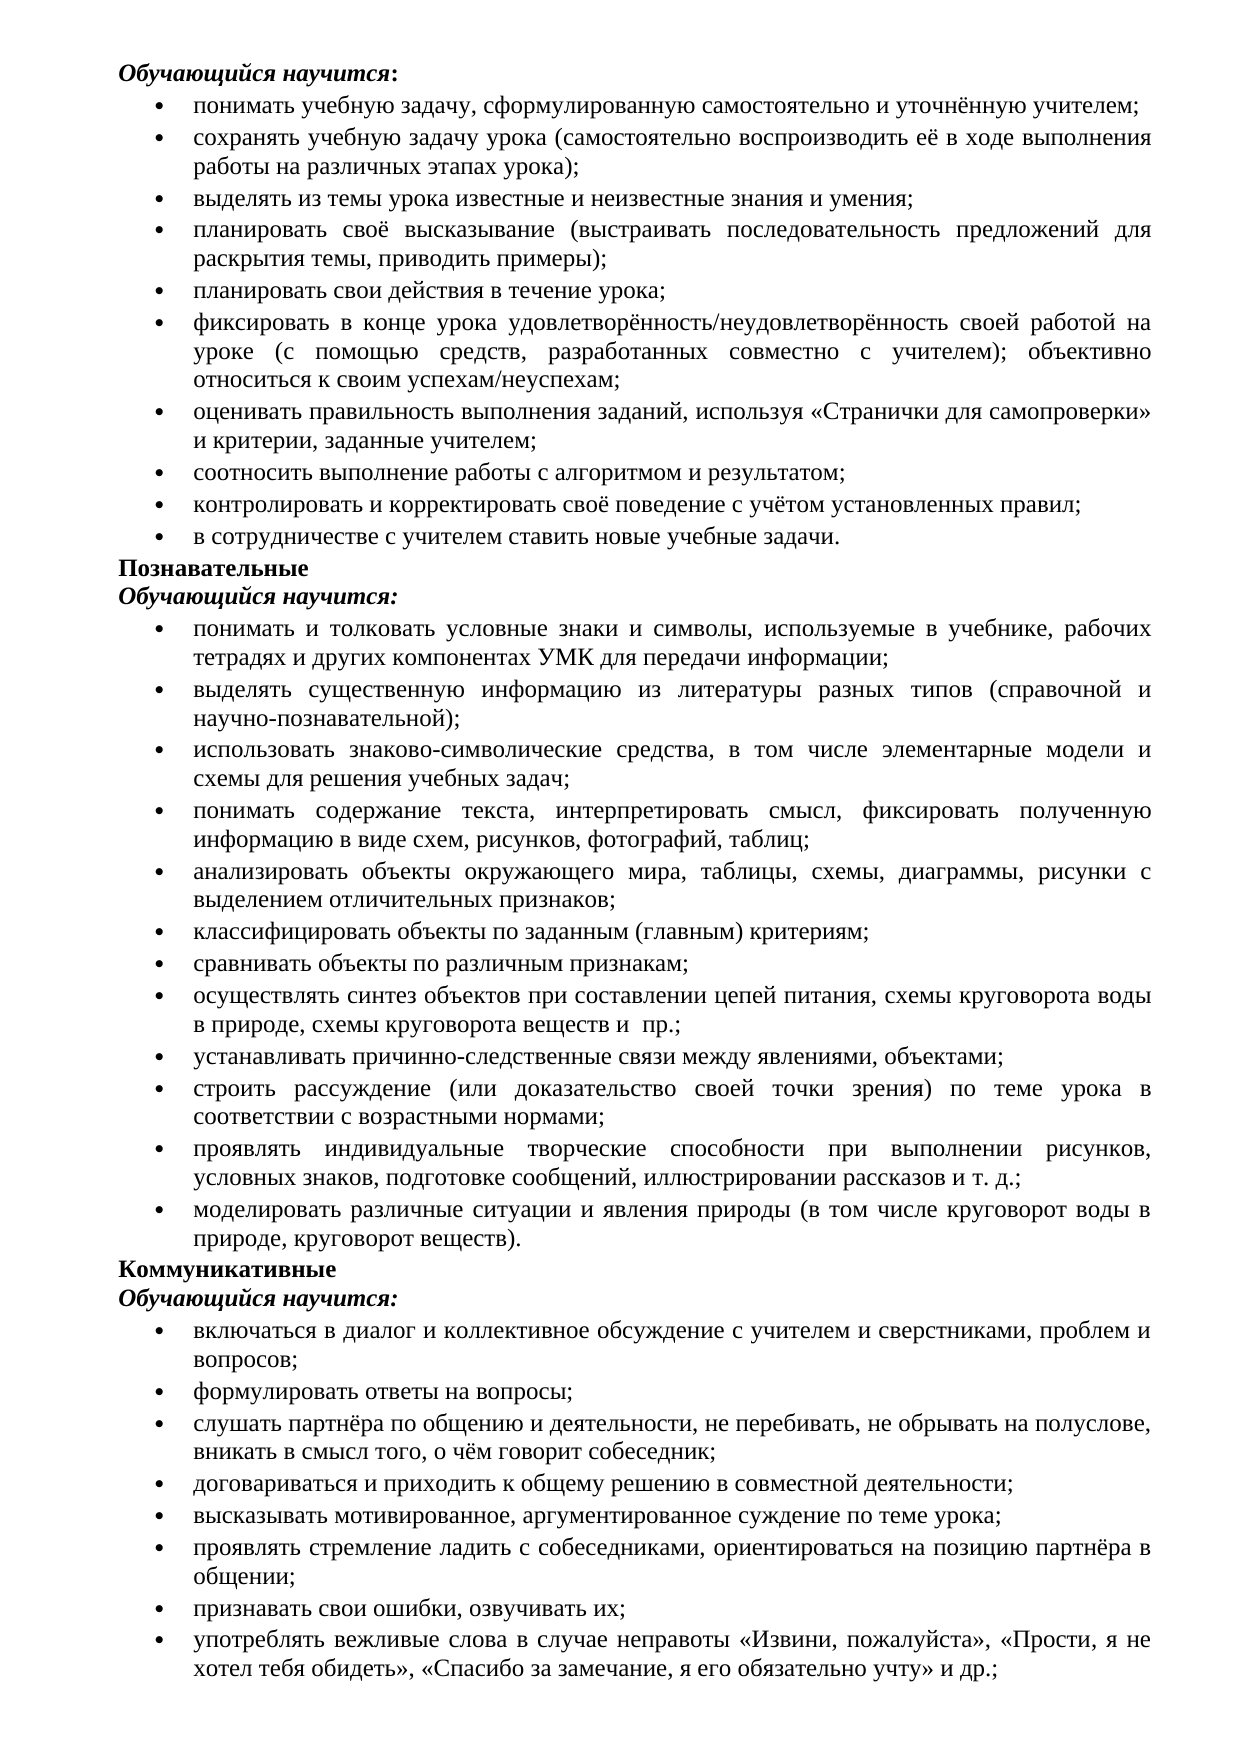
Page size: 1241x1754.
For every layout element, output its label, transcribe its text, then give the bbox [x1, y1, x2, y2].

list выделять существенную информацию из литературы разных типов (справочной и научно-познавательной); [156, 674, 1152, 731]
list осуществлять синтез объектов при составлении цепей питания, схемы круговорота воды в природе, схемы круговорота веществ и пр.; [156, 980, 1152, 1038]
text Коммуникативные [118, 1254, 1152, 1283]
list контролировать и корректировать своё поведение с учётом установленных правил; [156, 489, 1152, 518]
list понимать содержание текста, интерпретировать смысл, фиксировать полученную информацию в виде схем, рисунков, фотографий, таблиц; [156, 795, 1152, 853]
text Обучающийся научится: [118, 581, 1152, 610]
list выделять из темы урока известные и неизвестные знания и умения; [156, 183, 1152, 211]
list оценивать правильность выполнения заданий, используя «Странички для самопроверки» и критерии, заданные учителем; [156, 396, 1152, 454]
list планировать своё высказывание (выстраивать последовательность предложений для раскрытия темы, приводить примеры); [156, 214, 1152, 272]
list включаться в диалог и коллективное обсуждение с учителем и сверстниками, проблем и вопросов; [156, 1315, 1152, 1373]
list строить рассуждение (или доказательство своей точки зрения) по теме урока в соответствии с возрастными нормами; [156, 1073, 1152, 1130]
list фиксировать в конце урока удовлетворённость/неудовлетворённость своей работой на уроке (с помощью средств, разработанных совместно с учителем); объективно относиться к своим успехам/неуспехам; [156, 307, 1152, 393]
list моделировать различные ситуации и явления природы (в том числе круговорот воды в природе, круговорот веществ). [156, 1194, 1152, 1251]
list понимать и толковать условные знаки и символы, используемые в учебнике, рабочих тетрадях и других компонентах УМК для передачи информации; [156, 613, 1152, 671]
list проявлять стремление ладить с собеседниками, ориентироваться на позицию партнёра в общении; [156, 1532, 1152, 1589]
list планировать свои действия в течение урока; [156, 275, 1152, 304]
list классифицировать объекты по заданным (главным) критериям; [156, 916, 1152, 945]
list устанавливать причинно-следственные связи между явлениями, объектами; [156, 1041, 1152, 1069]
list проявлять индивидуальные творческие способности при выполнении рисунков, условных знаков, подготовке сообщений, иллюстрировании рассказов и т. д.; [156, 1133, 1152, 1191]
list использовать знаково-символические средства, в том числе элементарные модели и схемы для решения учебных задач; [156, 734, 1152, 792]
list анализировать объекты окружающего мира, таблицы, схемы, диаграммы, рисунки с выделением отличительных признаков; [156, 856, 1152, 913]
list употреблять вежливые слова в случае неправоты «Извини, пожалуйста», «Прости, я не хотел тебя обидеть», «Спасибо за замечание, я его обязательно учту» и др.; [156, 1624, 1152, 1682]
text Обучающийся научится: [118, 1283, 1152, 1312]
text Обучающийся научится: [118, 58, 1152, 87]
text Познавательные [118, 553, 1152, 581]
list в сотрудничестве с учителем ставить новые учебные задачи. [156, 521, 1152, 549]
list сохранять учебную задачу урока (самостоятельно воспроизводить её в ходе выполнения работы на различных этапах урока); [156, 122, 1152, 179]
list понимать учебную задачу, сформулированную самостоятельно и уточнённую учителем; [156, 90, 1152, 119]
list слушать партнёра по общению и деятельности, не перебивать, не обрывать на полуслове, вникать в смысл того, о чём говорит собеседник; [156, 1408, 1152, 1465]
list договариваться и приходить к общему решению в совместной деятельности; [156, 1468, 1152, 1497]
list высказывать мотивированное, аргументированное суждение по теме урока; [156, 1500, 1152, 1529]
list сравнивать объекты по различным признакам; [156, 948, 1152, 977]
list соотносить выполнение работы с алгоритмом и результатом; [156, 457, 1152, 486]
list признавать свои ошибки, озвучивать их; [156, 1593, 1152, 1621]
list формулировать ответы на вопросы; [156, 1376, 1152, 1404]
